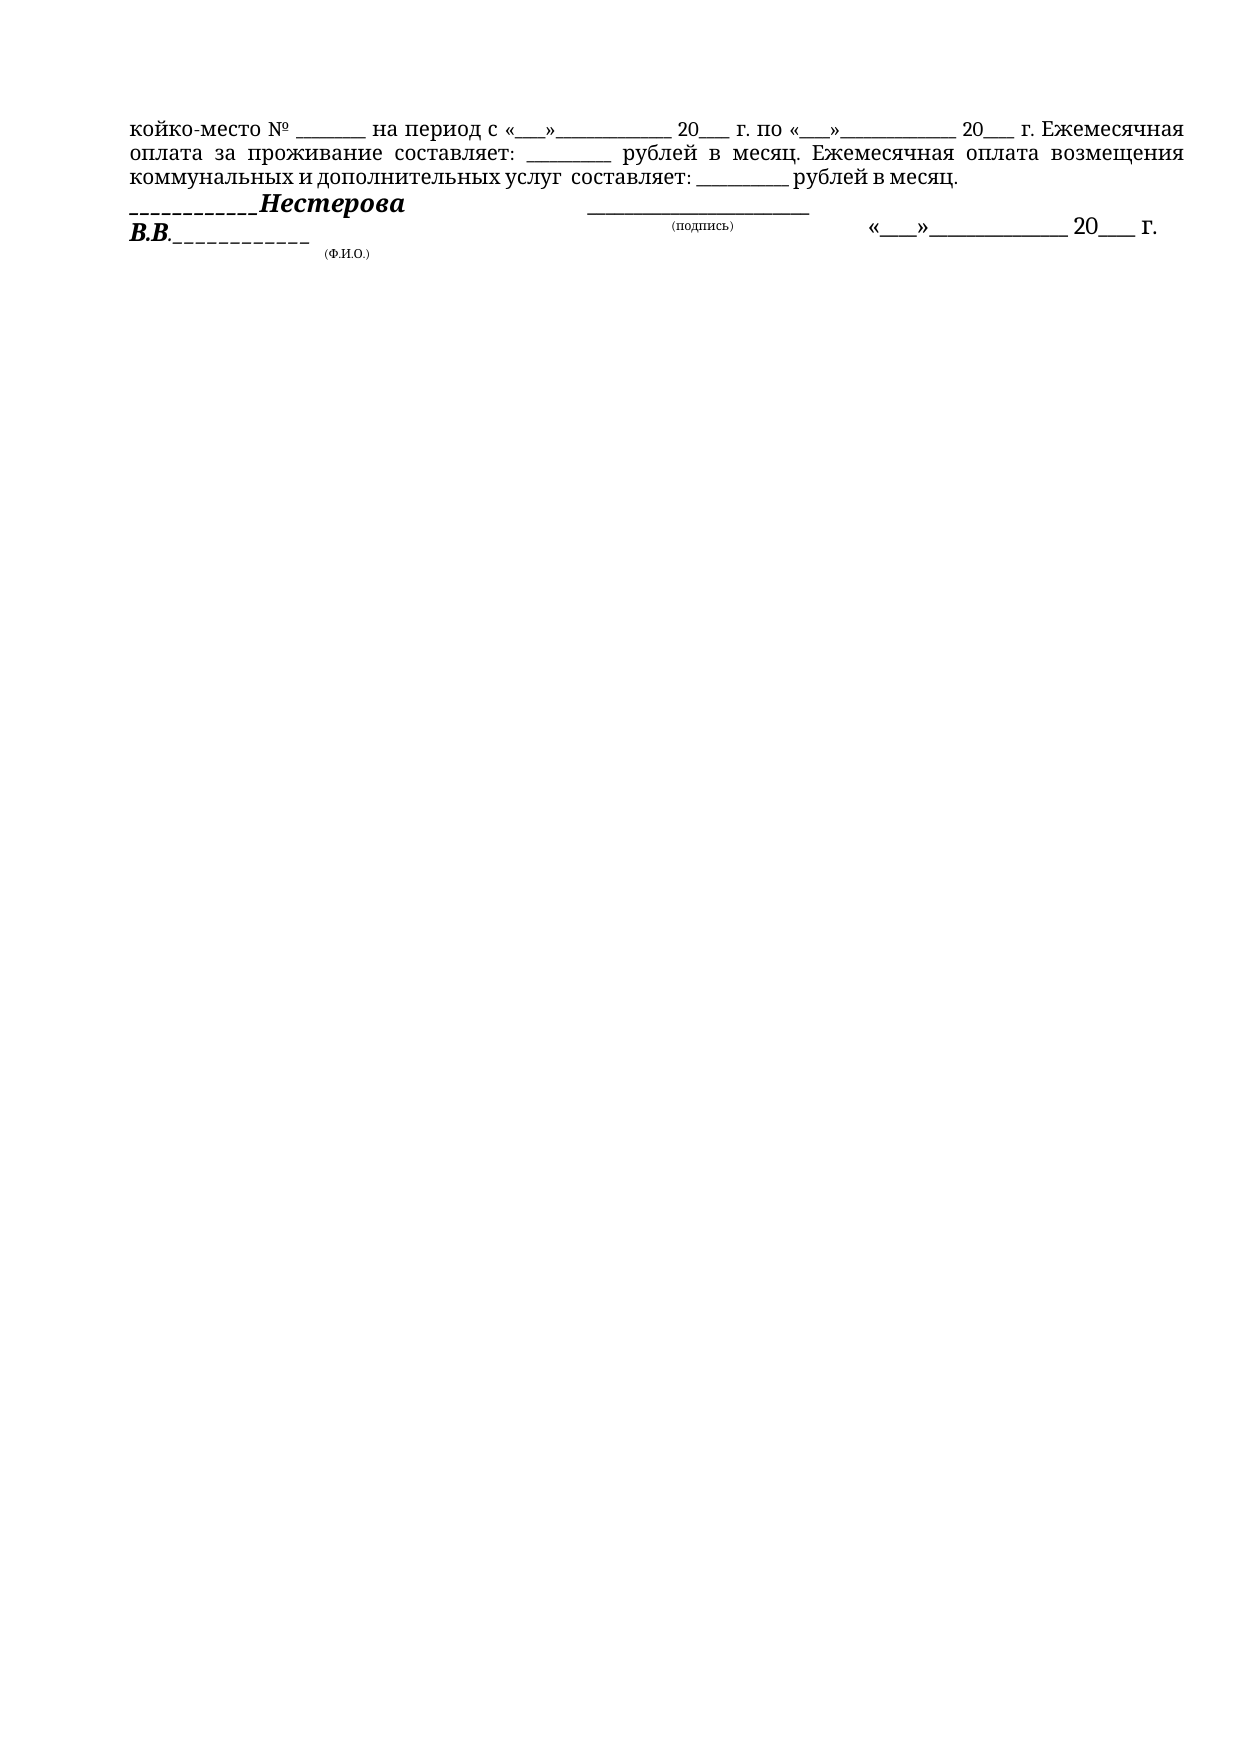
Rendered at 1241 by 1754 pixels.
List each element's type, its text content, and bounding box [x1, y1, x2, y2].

table_cell «____»_______________ 20____ г. [829, 190, 1196, 262]
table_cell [118, 118, 1196, 190]
table_cell ________________________ (подпись) [576, 190, 829, 262]
table_cell ____________Нестерова В.В.____________ (Ф.И.О.) [118, 190, 576, 262]
